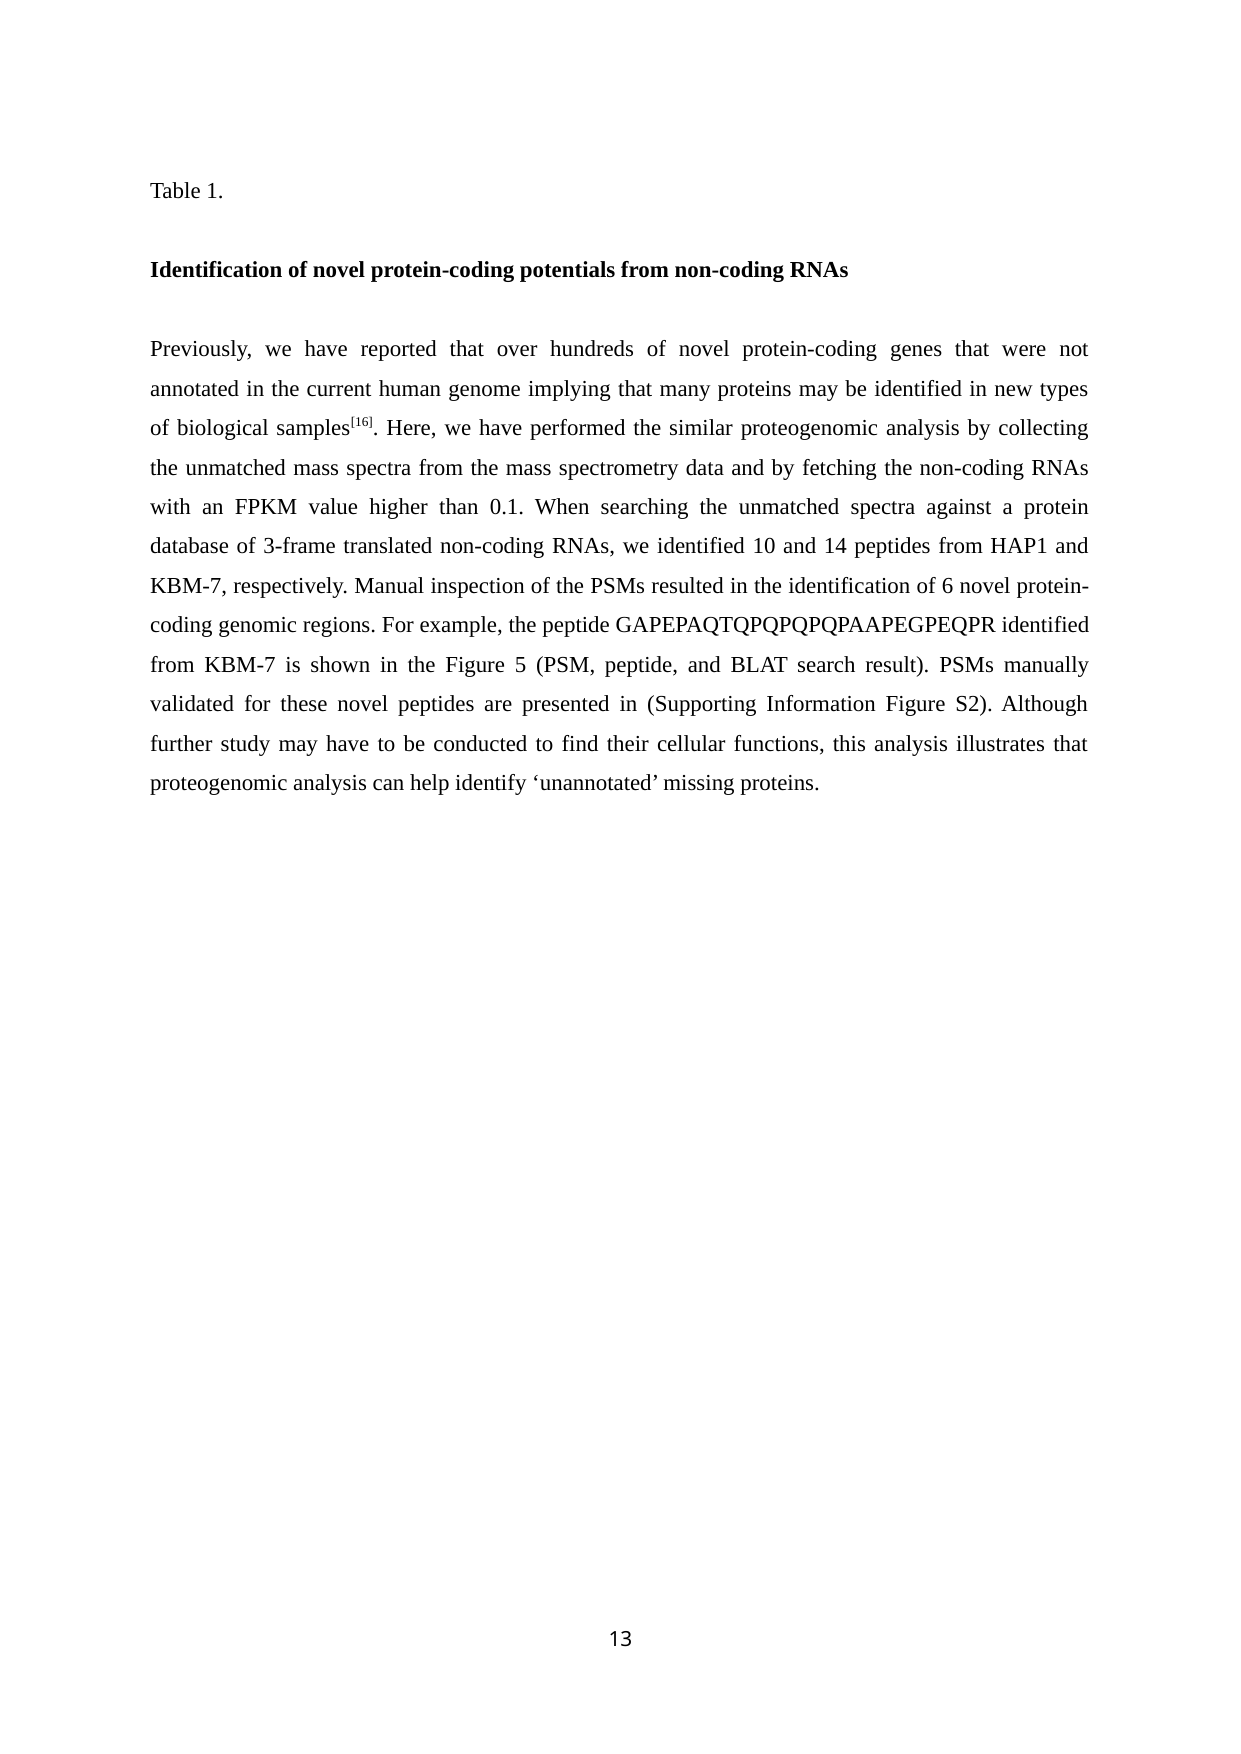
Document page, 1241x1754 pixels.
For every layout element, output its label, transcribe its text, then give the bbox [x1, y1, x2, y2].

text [150, 177, 1090, 203]
text Identification of novel protein-coding potentials from non-coding RNAs [150, 256, 1090, 282]
text Previously, we have reported that over hundreds of novel protein-coding genes that were not annotated in the current human genome implying that many proteins may be identified in new types of biological samples[16]. Here, we have performed the similar proteogenomic analysis by collecting the unmatched mass spectra from the mass spectrometry data and by fetching the non-coding RNAs with an FPKM value higher than 0.1. When searching the unmatched spectra against a protein database of 3-frame translated non-coding RNAs, we identified 10 and 14 peptides from HAP1 and KBM-7, respectively. Manual inspection of the PSMs resulted in the identification of 6 novel protein-coding genomic regions. For example, the peptide GAPEPAQTQPQPQPQPAAPEGPEQPR identified from KBM-7 is shown in the Figure 5 (PSM, peptide, and BLAT search result). PSMs manually validated for these novel peptides are presented in (Supporting Information Figure S2). Although further study may have to be conducted to find their cellular functions, this analysis illustrates that proteogenomic analysis can help identify ‘unannotated’ missing proteins. [150, 335, 1090, 796]
